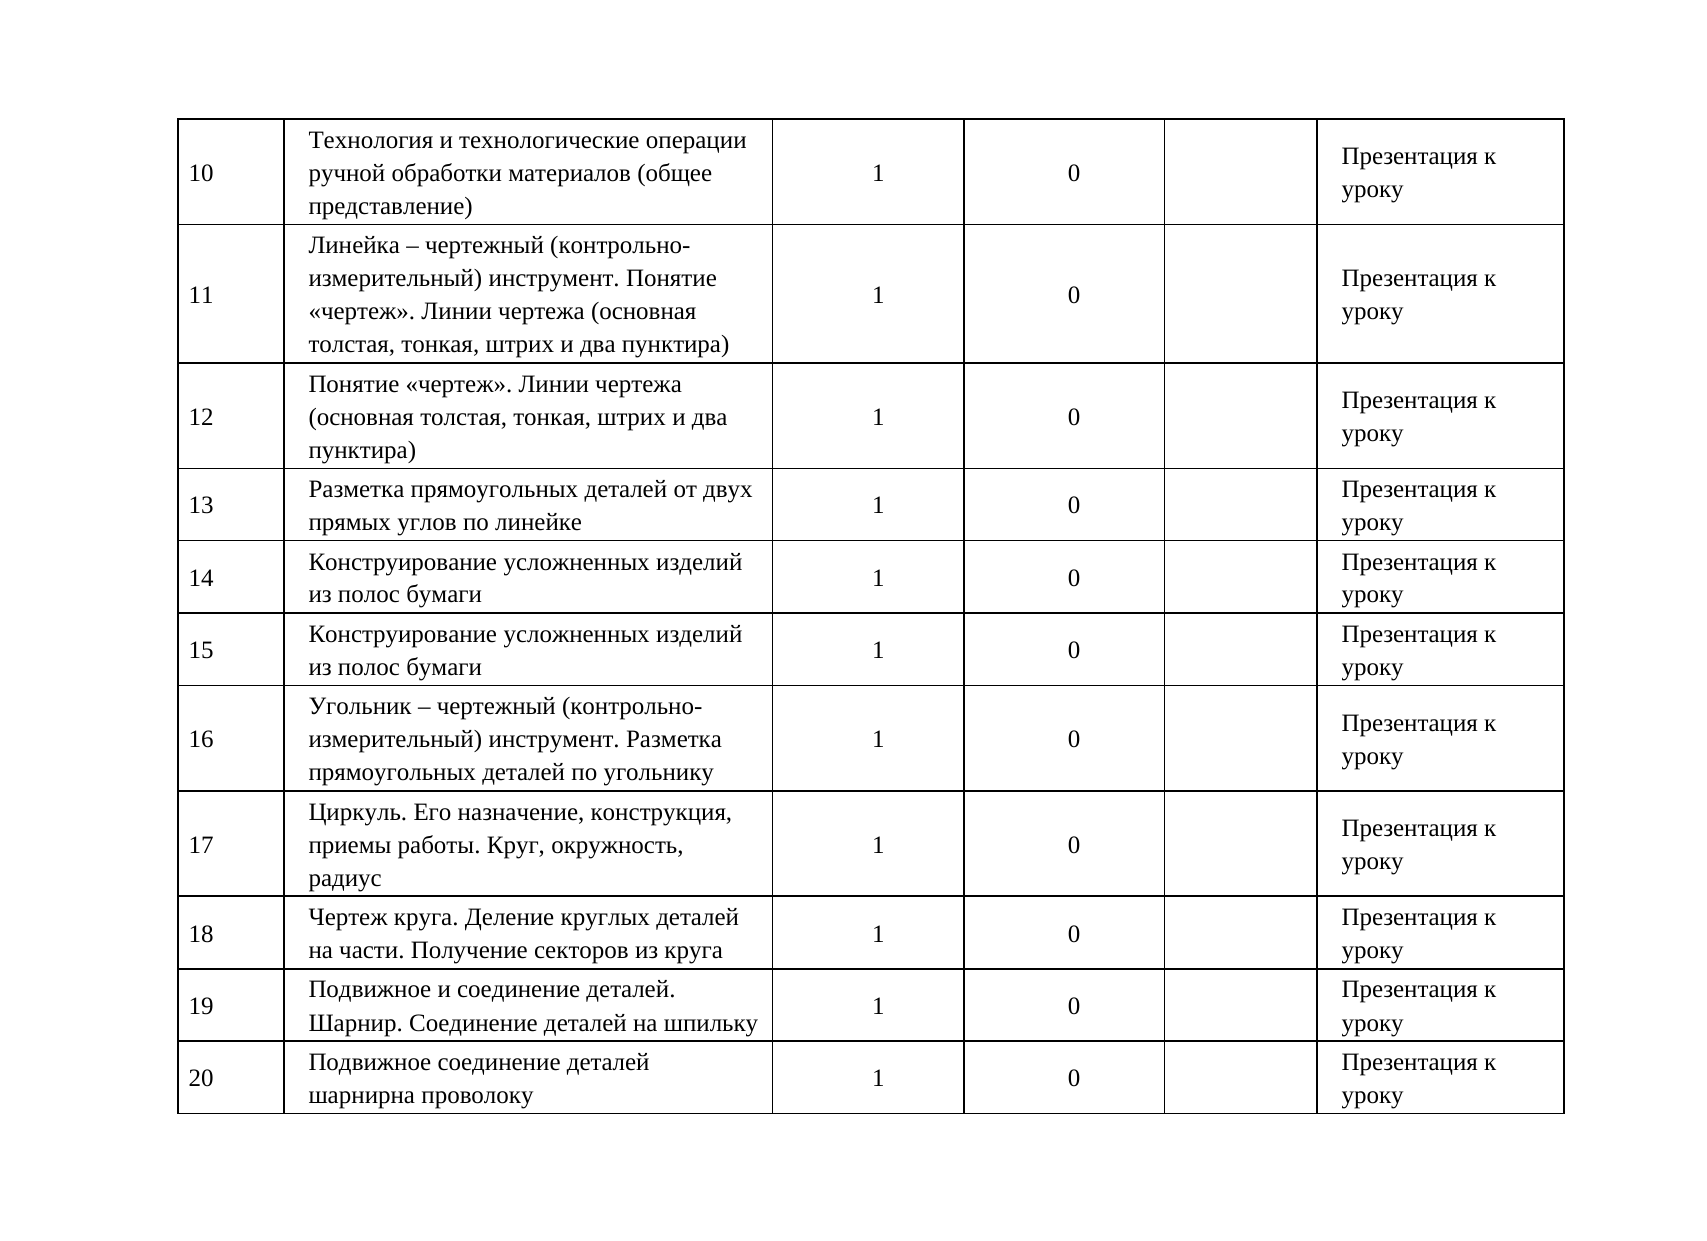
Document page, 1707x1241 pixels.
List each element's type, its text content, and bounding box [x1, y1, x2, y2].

table_cell 11 [179, 225, 283, 362]
table_cell Линейка – чертежный (контрольно-измерительный) инструмент. Понятие «чертеж». Линии чертежа (основная толстая, тонкая, штрих и два пунктира) [285, 225, 772, 362]
table_cell 15 [179, 614, 283, 684]
table_cell 1 [773, 686, 963, 790]
table_cell [1165, 897, 1316, 968]
table_cell Презентация к уроку [1318, 897, 1563, 968]
table_cell [1165, 686, 1316, 790]
table_cell 1 [773, 1042, 963, 1113]
table_cell 10 [179, 120, 283, 223]
table_cell [1165, 225, 1316, 362]
table_cell Презентация к уроку [1318, 686, 1563, 790]
table_cell Презентация к уроку [1318, 970, 1563, 1040]
table_cell 1 [773, 541, 963, 612]
table_cell [1165, 792, 1316, 895]
table_cell Презентация к уроку [1318, 364, 1563, 467]
table_cell 1 [773, 364, 963, 467]
table_cell 1 [773, 614, 963, 684]
table_cell 0 [965, 1042, 1164, 1113]
table_cell [1165, 1042, 1316, 1113]
table_cell Подвижное соединение деталей шарнирна проволоку [285, 1042, 772, 1113]
table_cell [1165, 364, 1316, 467]
table_cell Конструирование усложненных изделий из полос бумаги [285, 541, 772, 612]
table_cell 1 [773, 225, 963, 362]
table_cell 14 [179, 541, 283, 612]
table_cell Презентация к уроку [1318, 614, 1563, 684]
table_cell 1 [773, 970, 963, 1040]
table_cell Презентация к уроку [1318, 469, 1563, 540]
table_cell 1 [773, 792, 963, 895]
table_cell 18 [179, 897, 283, 968]
table_cell [1165, 469, 1316, 540]
table_cell 16 [179, 686, 283, 790]
table_cell 19 [179, 970, 283, 1040]
table_cell Конструирование усложненных изделий из полос бумаги [285, 614, 772, 684]
table_cell Презентация к уроку [1318, 120, 1563, 223]
table_cell 0 [965, 614, 1164, 684]
table_cell Угольник – чертежный (контрольно-измерительный) инструмент. Разметка прямоугольных деталей по угольнику [285, 686, 772, 790]
table_cell Презентация к уроку [1318, 541, 1563, 612]
table_cell 0 [965, 469, 1164, 540]
table_cell [1165, 120, 1316, 223]
table_cell [1165, 614, 1316, 684]
table_cell 0 [965, 686, 1164, 790]
table_cell Технология и технологические операции ручной обработки материалов (общее представление) [285, 120, 772, 223]
table_cell 0 [965, 897, 1164, 968]
table_cell 13 [179, 469, 283, 540]
table_cell 20 [179, 1042, 283, 1113]
table_cell 12 [179, 364, 283, 467]
table_cell 0 [965, 364, 1164, 467]
table_cell Презентация к уроку [1318, 792, 1563, 895]
table_cell Презентация к уроку [1318, 1042, 1563, 1113]
table_cell 17 [179, 792, 283, 895]
table_cell 0 [965, 541, 1164, 612]
table_cell Подвижное и соединение деталей. Шарнир. Соединение деталей на шпильку [285, 970, 772, 1040]
table_cell 1 [773, 120, 963, 223]
table_cell Циркуль. Его назначение, конструкция, приемы работы. Круг, окружность, радиус [285, 792, 772, 895]
table_cell Презентация к уроку [1318, 225, 1563, 362]
table_cell [1165, 970, 1316, 1040]
table_cell 0 [965, 970, 1164, 1040]
table_cell 0 [965, 792, 1164, 895]
table_cell 1 [773, 897, 963, 968]
table_cell 0 [965, 120, 1164, 223]
table_cell 1 [773, 469, 963, 540]
table_cell Чертеж круга. Деление круглых деталей на части. Получение секторов из круга [285, 897, 772, 968]
table_cell Разметка прямоугольных деталей от двух прямых углов по линейке [285, 469, 772, 540]
table_cell Понятие «чертеж». Линии чертежа (основная толстая, тонкая, штрих и два пунктира) [285, 364, 772, 467]
table_cell 0 [965, 225, 1164, 362]
table_cell [1165, 541, 1316, 612]
